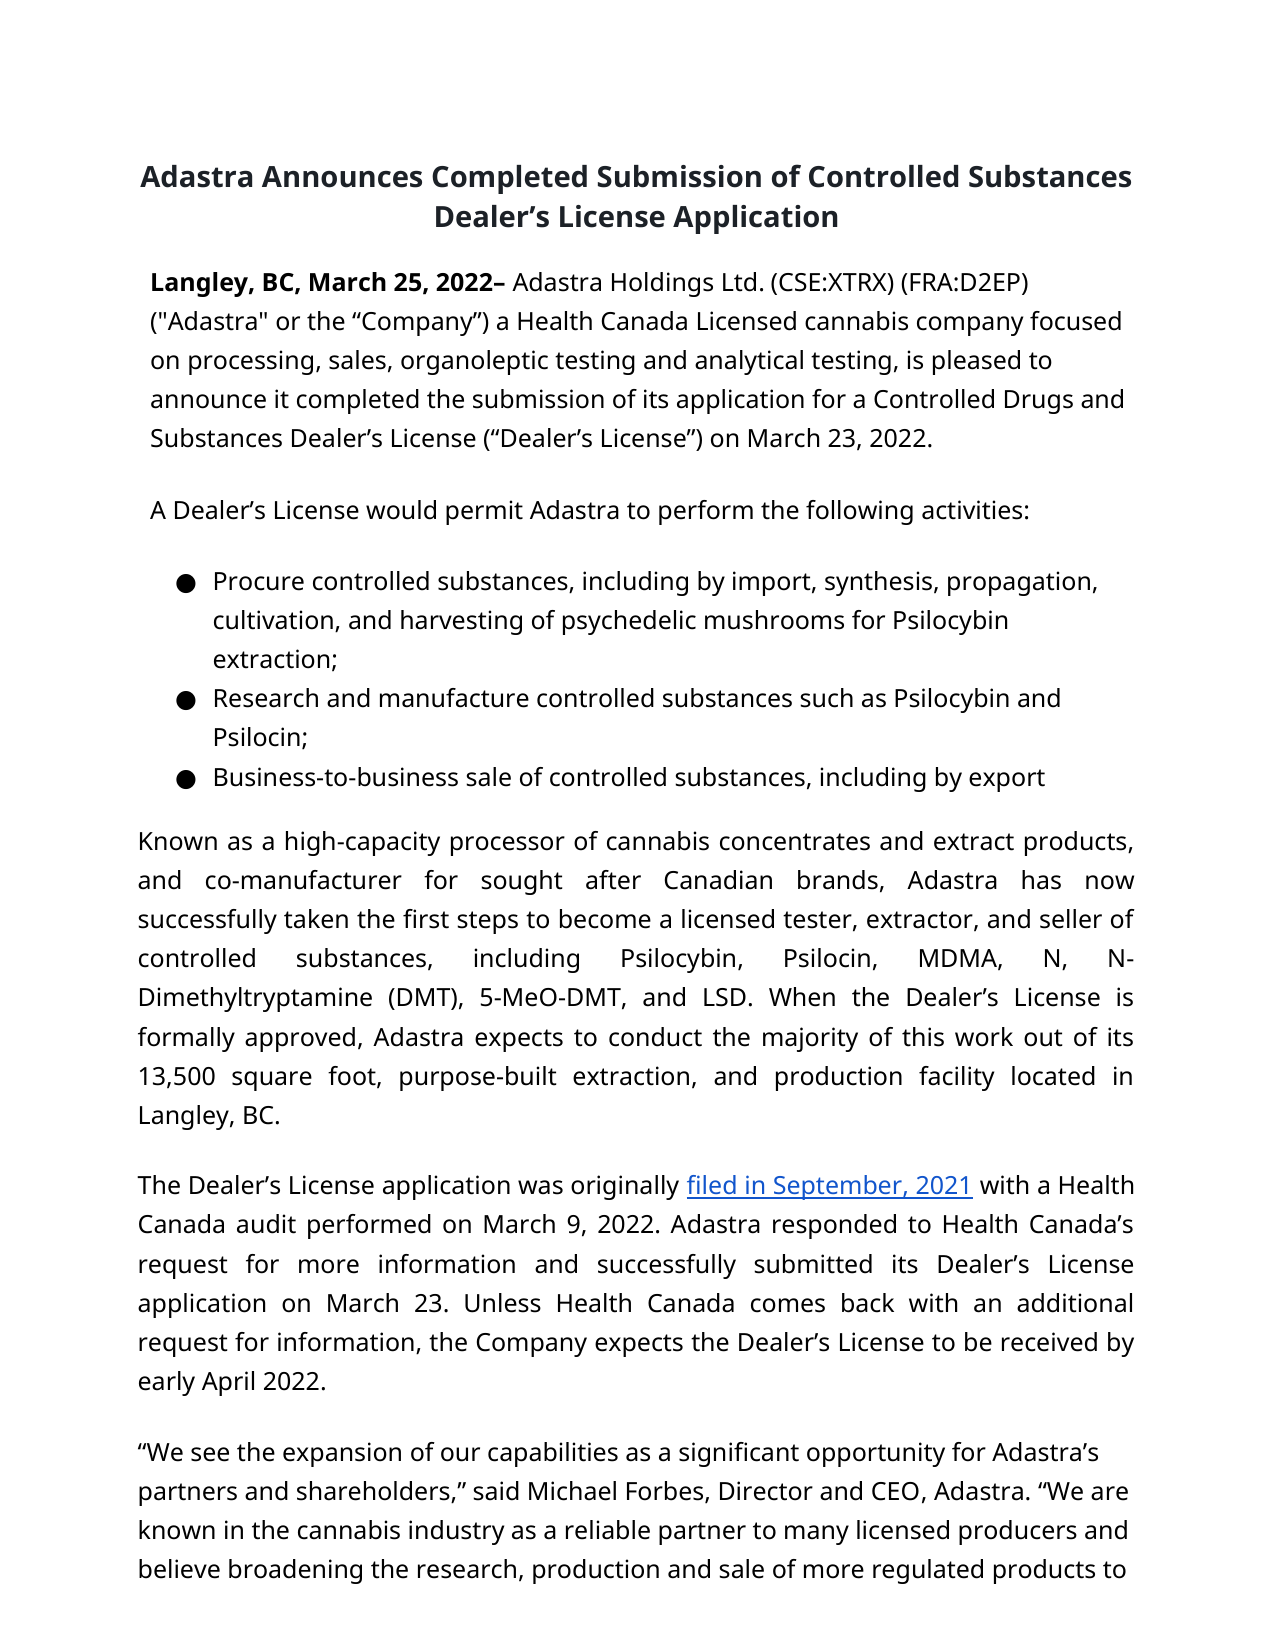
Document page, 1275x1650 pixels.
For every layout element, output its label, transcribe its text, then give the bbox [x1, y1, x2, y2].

list Research and manufacture controlled substances such as Psilocybin and Psilocin; [175, 681, 1135, 754]
text Langley, BC, March 25, 2022– Adastra Holdings Ltd. (CSE:XTRX) (FRA:D2EP) ("Adastra" or the “Company”) a Health Canada Licensed cannabis company focused on processing, sales, organoleptic testing and analytical testing, is pleased to announce it completed the submission of its application for a Controlled Drugs and Substances Dealer’s License (“Dealer’s License”) on March 23, 2022. [150, 264, 1135, 455]
text Known as a high-capacity processor of cannabis concentrates and extract products, and co-manufacturer for sought after Canadian brands, Adastra has now successfully taken the first steps to become a licensed tester, extractor, and seller of controlled substances, including Psilocybin, Psilocin, MDMA, N, N-Dimethyltryptamine (DMT), 5-MeO-DMT, and LSD. When the Dealer’s License is formally approved, Adastra expects to conduct the majority of this work out of its 13,500 square foot, purpose-built extraction, and production facility located in Langley, BC. [137, 823, 1135, 1132]
text The Dealer’s License application was originally filed in September, 2021 with a Health Canada audit performed on March 9, 2022. Adastra responded to Health Canada’s request for more information and successfully submitted its Dealer’s License application on March 23. Unless Health Canada comes back with an additional request for information, the Company expects the Dealer’s License to be received by early April 2022. [137, 1168, 1135, 1398]
text Adastra Announces Completed Submission of Controlled Substances Dealer’s License Application [137, 156, 1135, 236]
list Procure controlled substances, including by import, synthesis, propagation, cultivation, and harvesting of psychedelic mushrooms for Psilocybin extraction; [175, 563, 1135, 676]
list Business-to-business sale of controlled substances, including by export [175, 759, 1135, 793]
text A Dealer’s License would permit Adastra to perform the following activities: [137, 493, 1135, 527]
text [137, 1434, 1135, 1586]
